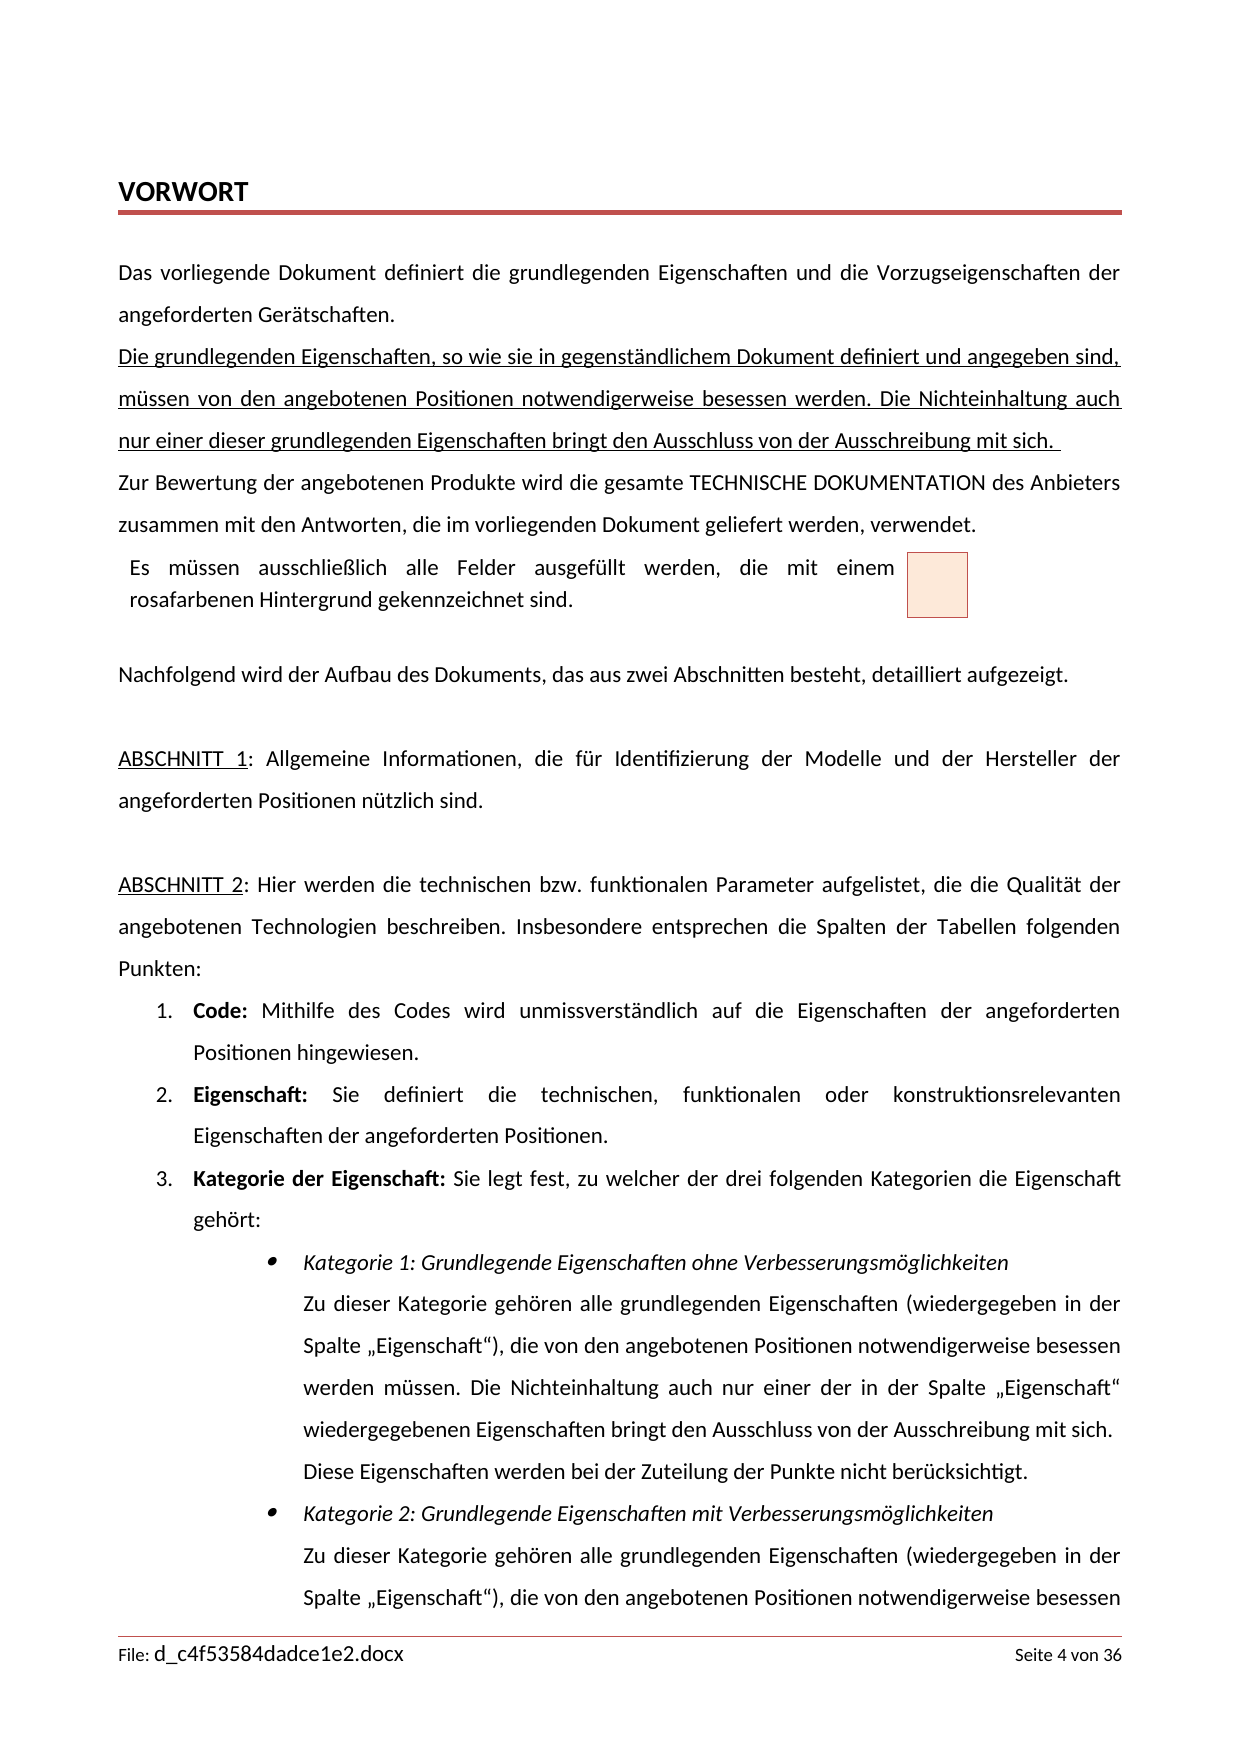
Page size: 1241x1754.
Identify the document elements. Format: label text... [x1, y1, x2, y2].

list Zu dieser Kategorie gehören alle grundlegenden Eigenschaften (wiedergegeben in der Spalte „Eigenschaft“), die von den angebotenen Positionen notwendigerweise besessen werden müssen. Die Nichteinhaltung auch nur einer der in der Spalte „Eigenschaft“ wiedergegebenen Eigenschaften bringt den Ausschluss von der Ausschreibung mit sich. [303, 1289, 1122, 1443]
text Nachfolgend wird der Aufbau des Dokuments, das aus zwei Abschnitten besteht, detailliert aufgezeigt. [118, 660, 1122, 688]
list Diese Eigenschaften werden bei der Zuteilung der Punkte nicht berücksichtigt. [303, 1457, 1122, 1486]
text Die grundlegenden Eigenschaften, so wie sie in gegenständlichem Dokument definiert und angegeben sind, müssen von den angebotenen Positionen notwendigerweise besessen werden. Die Nichteinhaltung auch nur einer dieser grundlegenden Eigenschaften bringt den Ausschluss von der Ausschreibung mit sich. [118, 342, 1122, 408]
list Kategorie 1: Grundlegende Eigenschaften ohne Verbesserungsmöglichkeiten [266, 1248, 1122, 1276]
text Zur Bewertung der angebotenen Produkte wird die gesamte TECHNISCHE DOKUMENTATION des Anbieters zusammen mit den Antworten, die im vorliegenden Dokument geliefert werden, verwendet. [118, 468, 1122, 538]
list Kategorie der Eigenschaft: Sie legt fest, zu welcher der drei folgenden Kategorien die Eigenschaft gehört: [156, 1164, 1122, 1234]
table_header [908, 553, 967, 617]
text ABSCHNITT 1: Allgemeine Informationen, die für Identifizierung der Modelle und der Hersteller der angeforderten Positionen nützlich sind. [118, 744, 1122, 814]
text ABSCHNITT 2: Hier werden die technischen bzw. funktionalen Parameter aufgelistet, die die Qualität der angebotenen Technologien beschreiben. Insbesondere entsprechen die Spalten der Tabellen folgenden Punkten: [118, 870, 1122, 982]
list Eigenschaft: Sie definiert die technischen, funktionalen oder konstruktionsrelevanten Eigenschaften der angeforderten Positionen. [156, 1080, 1122, 1150]
list Code: Mithilfe des Codes wird unmissverständlich auf die Eigenschaften der angeforderten Positionen hingewiesen. [156, 996, 1122, 1066]
text Das vorliegende Dokument definiert die grundlegenden Eigenschaften und die Vorzugseigenschaften der angeforderten Gerätschaften. [118, 258, 1122, 328]
text Die grundlegenden Eigenschaften, so wie sie in gegenständlichem Dokument definiert und angegeben sind, müssen von den angebotenen Positionen notwendigerweise besessen werden. Die Nichteinhaltung auch nur einer dieser grundlegenden Eigenschaften bringt den Ausschluss von der Ausschreibung mit sich. [118, 409, 1122, 454]
text VORWORT [118, 173, 1122, 210]
list Kategorie 2: Grundlegende Eigenschaften mit Verbesserungsmöglichkeiten [266, 1499, 1122, 1527]
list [303, 1541, 1122, 1611]
table_header Es müssen ausschließlich alle Felder ausgefüllt werden, die mit einem rosafarbenen Hintergrund gekennzeichnet sind. [118, 552, 907, 617]
